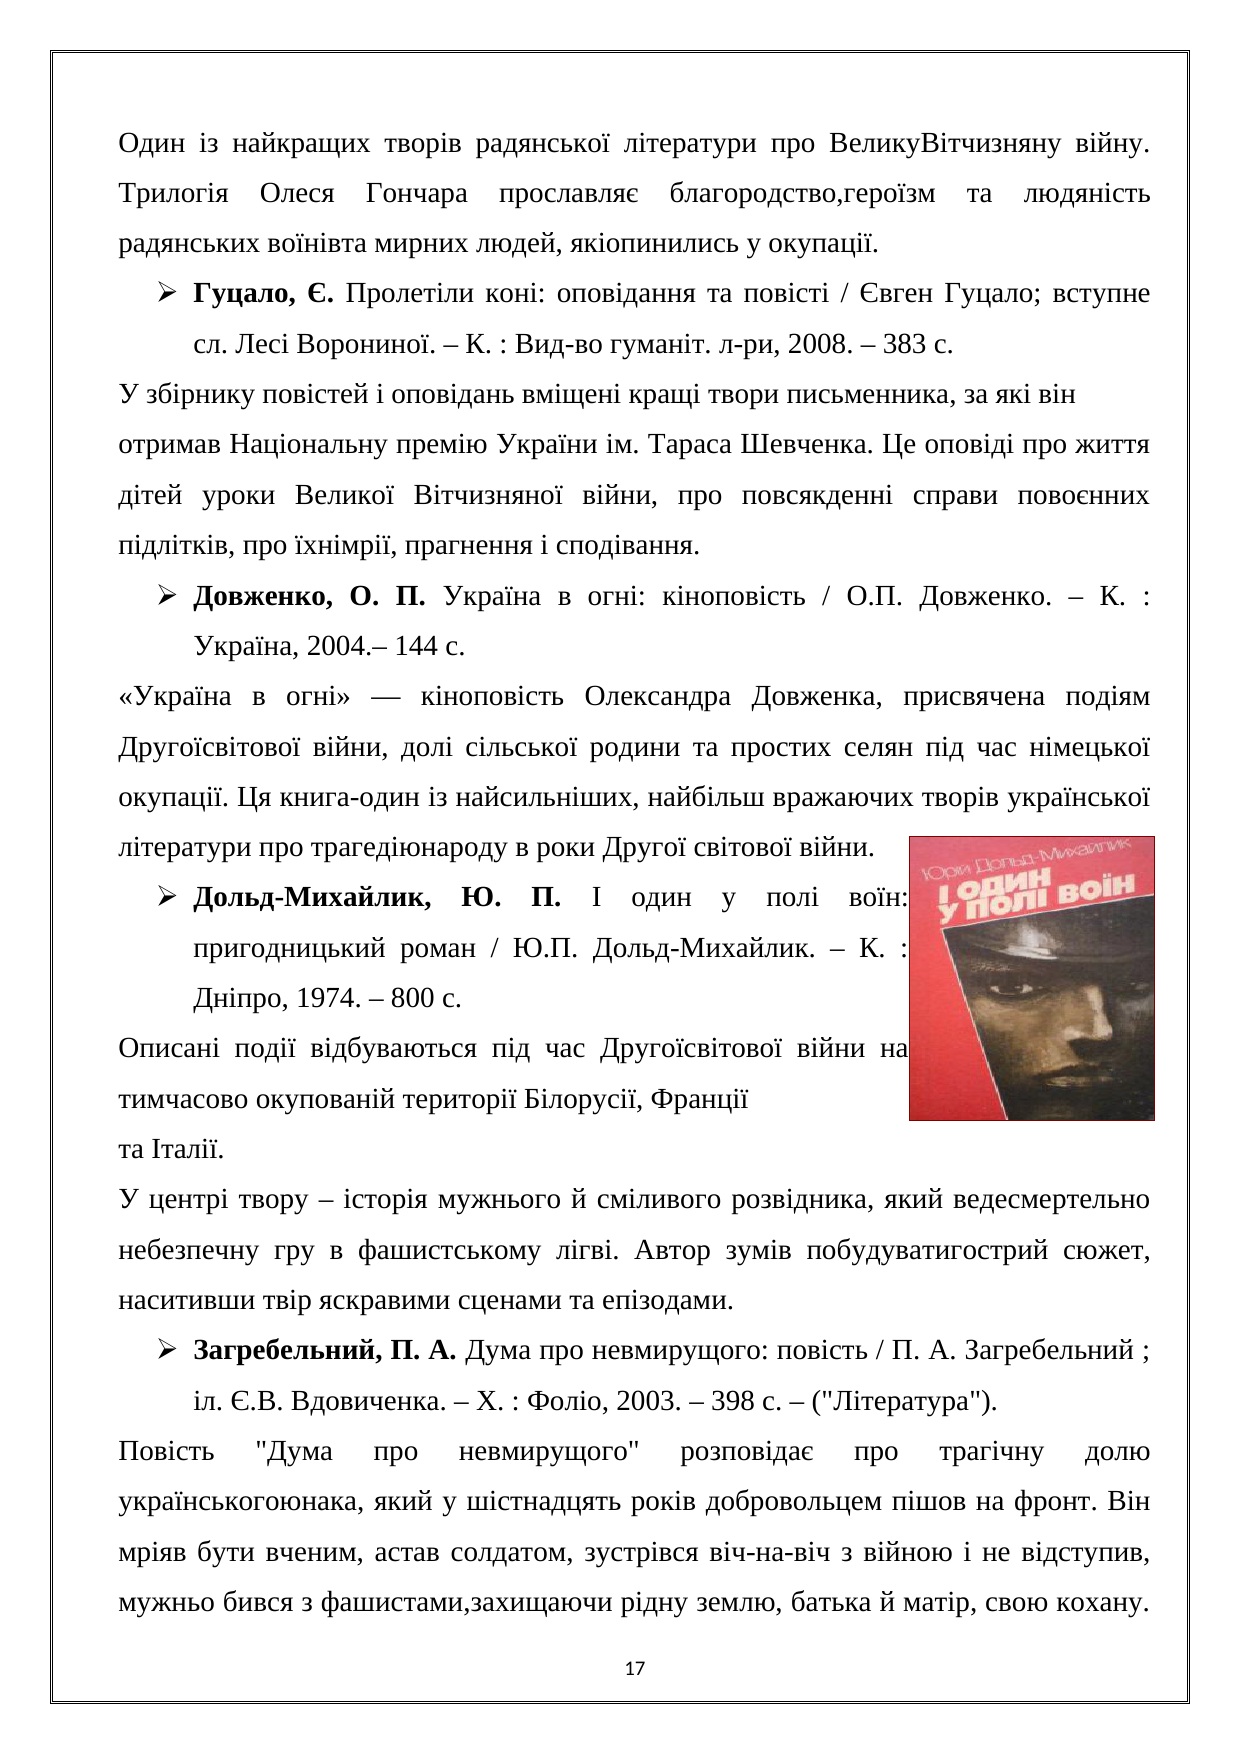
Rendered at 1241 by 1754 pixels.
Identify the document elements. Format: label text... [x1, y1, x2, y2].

text та Італії. [118, 1131, 1152, 1165]
text «Україна в огні» — кіноповість Олександра Довженка, присвячена подіям Другоїсвітової війни, долі сільської родини та простих селян під час німецької окупації. Ця книга-один із найсильніших, найбільш вражаючих творів української літератури про трагедіюнароду в роки Другої світової війни. [118, 678, 1152, 863]
list Дольд-Михайлик, Ю. П. І один у полі воїн: пригодницький роман / Ю.П. Дольд-Михайлик. – К. : Дніпро, 1974. – 800 с. [156, 879, 1152, 1014]
text отримав Національну премію України ім. Тараса Шевченка. Це оповіді про життя дітей уроки Великої Вітчизняної війни, про повсякденні справи повоєнних підлітків, про їхнімрії, прагнення і сподівання. [118, 427, 1152, 561]
text Один із найкращих творів радянської літератури про ВеликуВітчизняну війну. Трилогія Олеся Гончара прославляє благородство,героїзм та людяність радянських воїнівта мирних людей, якіопинились у окупації. [118, 125, 1152, 259]
text У центрі твору – історія мужнього й сміливого розвідника, який ведесмертельно небезпечну гру в фашистському лігві. Автор зумів побудуватигострий сюжет, наситивши твір яскравими сценами та епізодами. [118, 1182, 1152, 1316]
text Описані події відбуваються під час Другоїсвітової війни на тимчасово окупованій території Білорусії, Франції [118, 1031, 1152, 1114]
list Загребельний, П. А. Дума про невмирущого: повiсть / П. А. Загребельний ; iл. Є.В. Вдовиченка. – Х. : Фолiо, 2003. – 398 с. – ("Лiтература"). [156, 1332, 1152, 1416]
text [118, 1433, 1152, 1618]
list Гуцало, Є. Пролетіли коні: оповідання та повісті / Євген Гуцало; вступне сл. Лесі Ворониної. – К. : Вид-во гуманіт. л-ри, 2008. – 383 с. [156, 276, 1152, 359]
list Довженко, О. П. Україна в огні: кiноповiсть / О.П. Довженко. – К. : Україна, 2004.– 144 с. [156, 578, 1152, 662]
text У збірнику повістей і оповідань вміщені кращі твори письменника, за які він [118, 376, 1152, 410]
